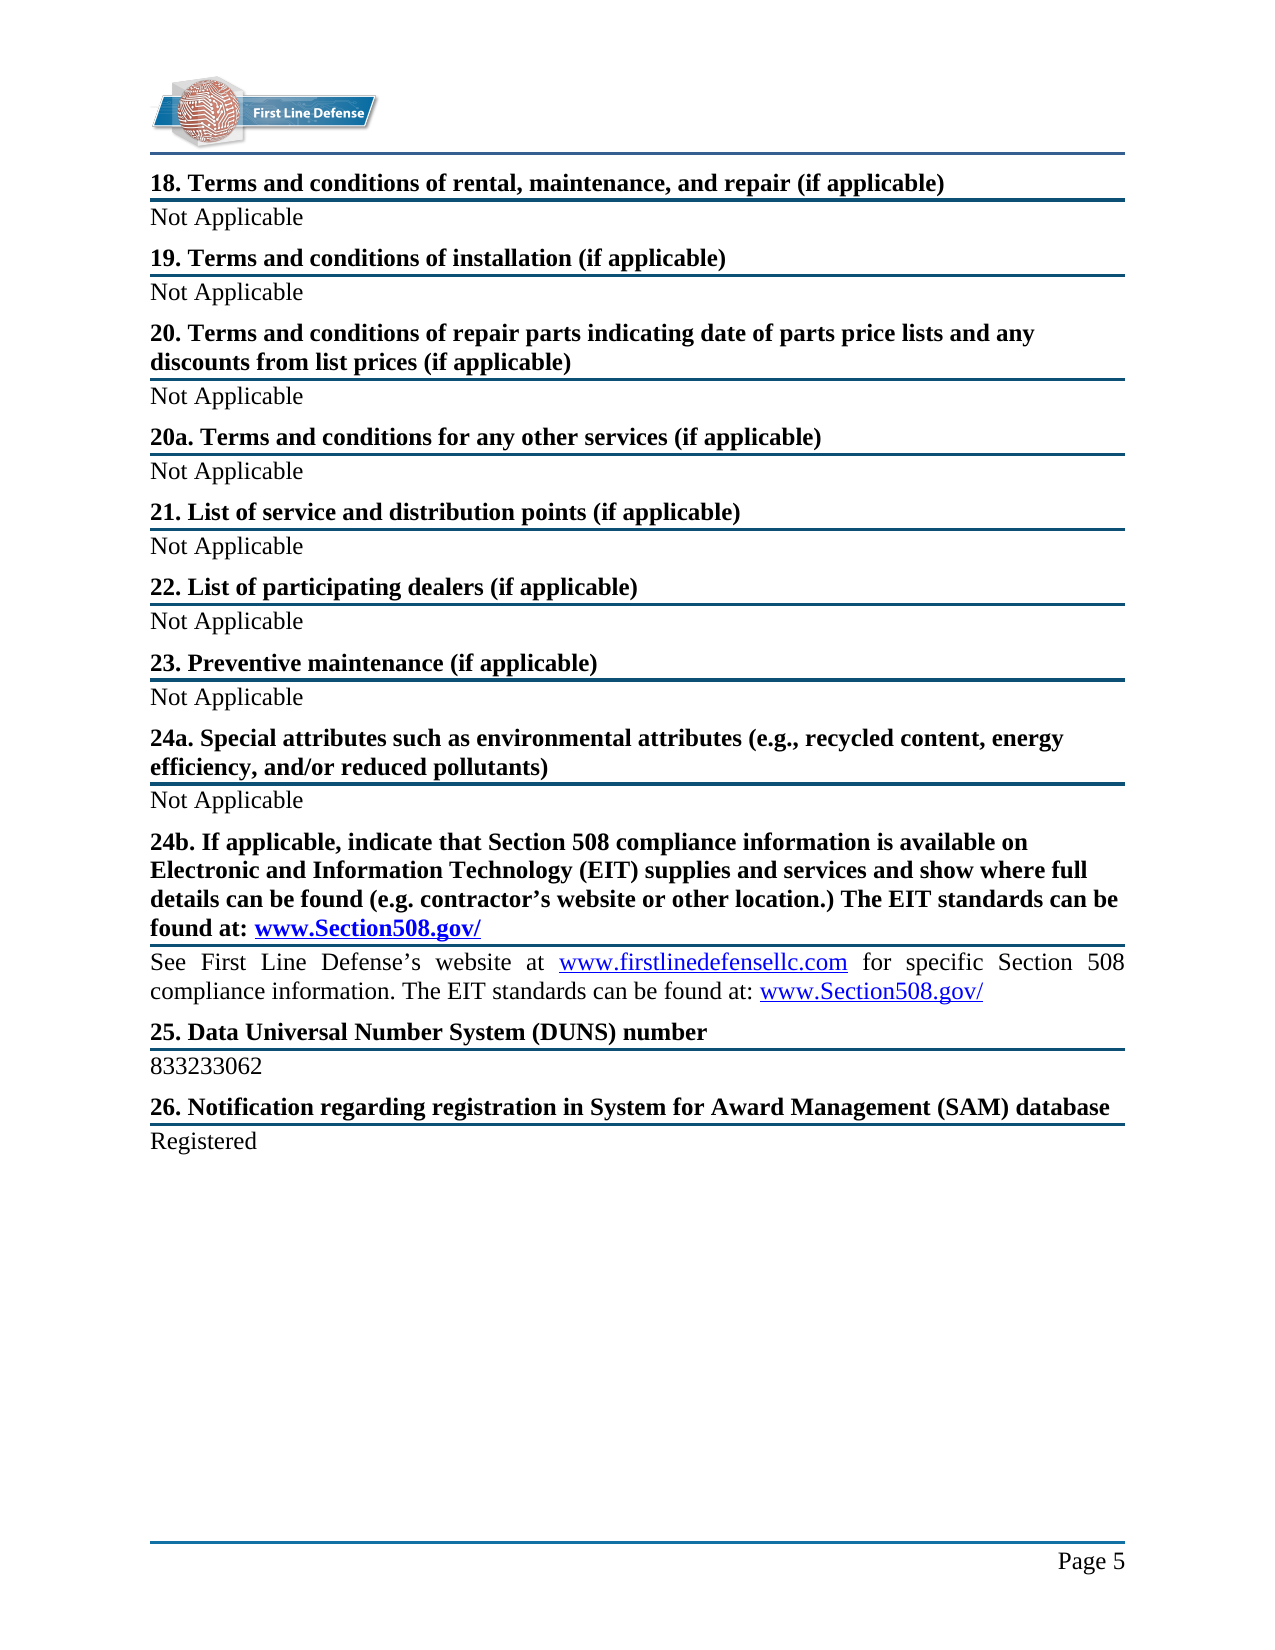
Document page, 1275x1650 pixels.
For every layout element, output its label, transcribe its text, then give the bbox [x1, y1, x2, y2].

subtitle 22. List of participating dealers (if applicable) [150, 572, 1125, 603]
picture [150, 75, 381, 150]
subtitle 20. Terms and conditions of repair parts indicating date of parts price lists and any discounts from list prices (if applicable) [150, 318, 1125, 378]
subtitle 18. Terms and conditions of rental, maintenance, and repair (if applicable) [150, 168, 1125, 198]
text Not Applicable [150, 277, 1125, 306]
text 833233062 [150, 1051, 1125, 1080]
text Not Applicable [150, 682, 1125, 710]
subtitle 23. Preventive maintenance (if applicable) [150, 648, 1125, 678]
subtitle 21. List of service and distribution points (if applicable) [150, 497, 1125, 528]
text Not Applicable [150, 456, 1125, 485]
text Not Applicable [150, 531, 1125, 560]
subtitle 24a. Special attributes such as environmental attributes (e.g., recycled content, energy efficiency, and/or reduced pollutants) [150, 723, 1125, 782]
text See First Line Defense’s website at www.firstlinedefensellc.com for specific Section 508 compliance information. The EIT standards can be found at: www.Section508.gov/ [150, 947, 1125, 1004]
subtitle 24b. If applicable, indicate that Section 508 compliance information is available on Electronic and Information Technology (EIT) supplies and services and show where full details can be found (e.g. contractor’s website or other location.) The EIT standards can be found at: www.Section508.gov/ [150, 827, 1125, 944]
subtitle 19. Terms and conditions of installation (if applicable) [150, 243, 1125, 274]
text Not Applicable [150, 381, 1125, 409]
subtitle 25. Data Universal Number System (DUNS) number [150, 1017, 1125, 1048]
text Registered [150, 1126, 1125, 1155]
subtitle 26. Notification regarding registration in System for Award Management (SAM) database [150, 1092, 1125, 1123]
text Not Applicable [150, 786, 1125, 814]
text Not Applicable [150, 606, 1125, 635]
text Not Applicable [150, 202, 1125, 230]
subtitle 20a. Terms and conditions for any other services (if applicable) [150, 422, 1125, 453]
